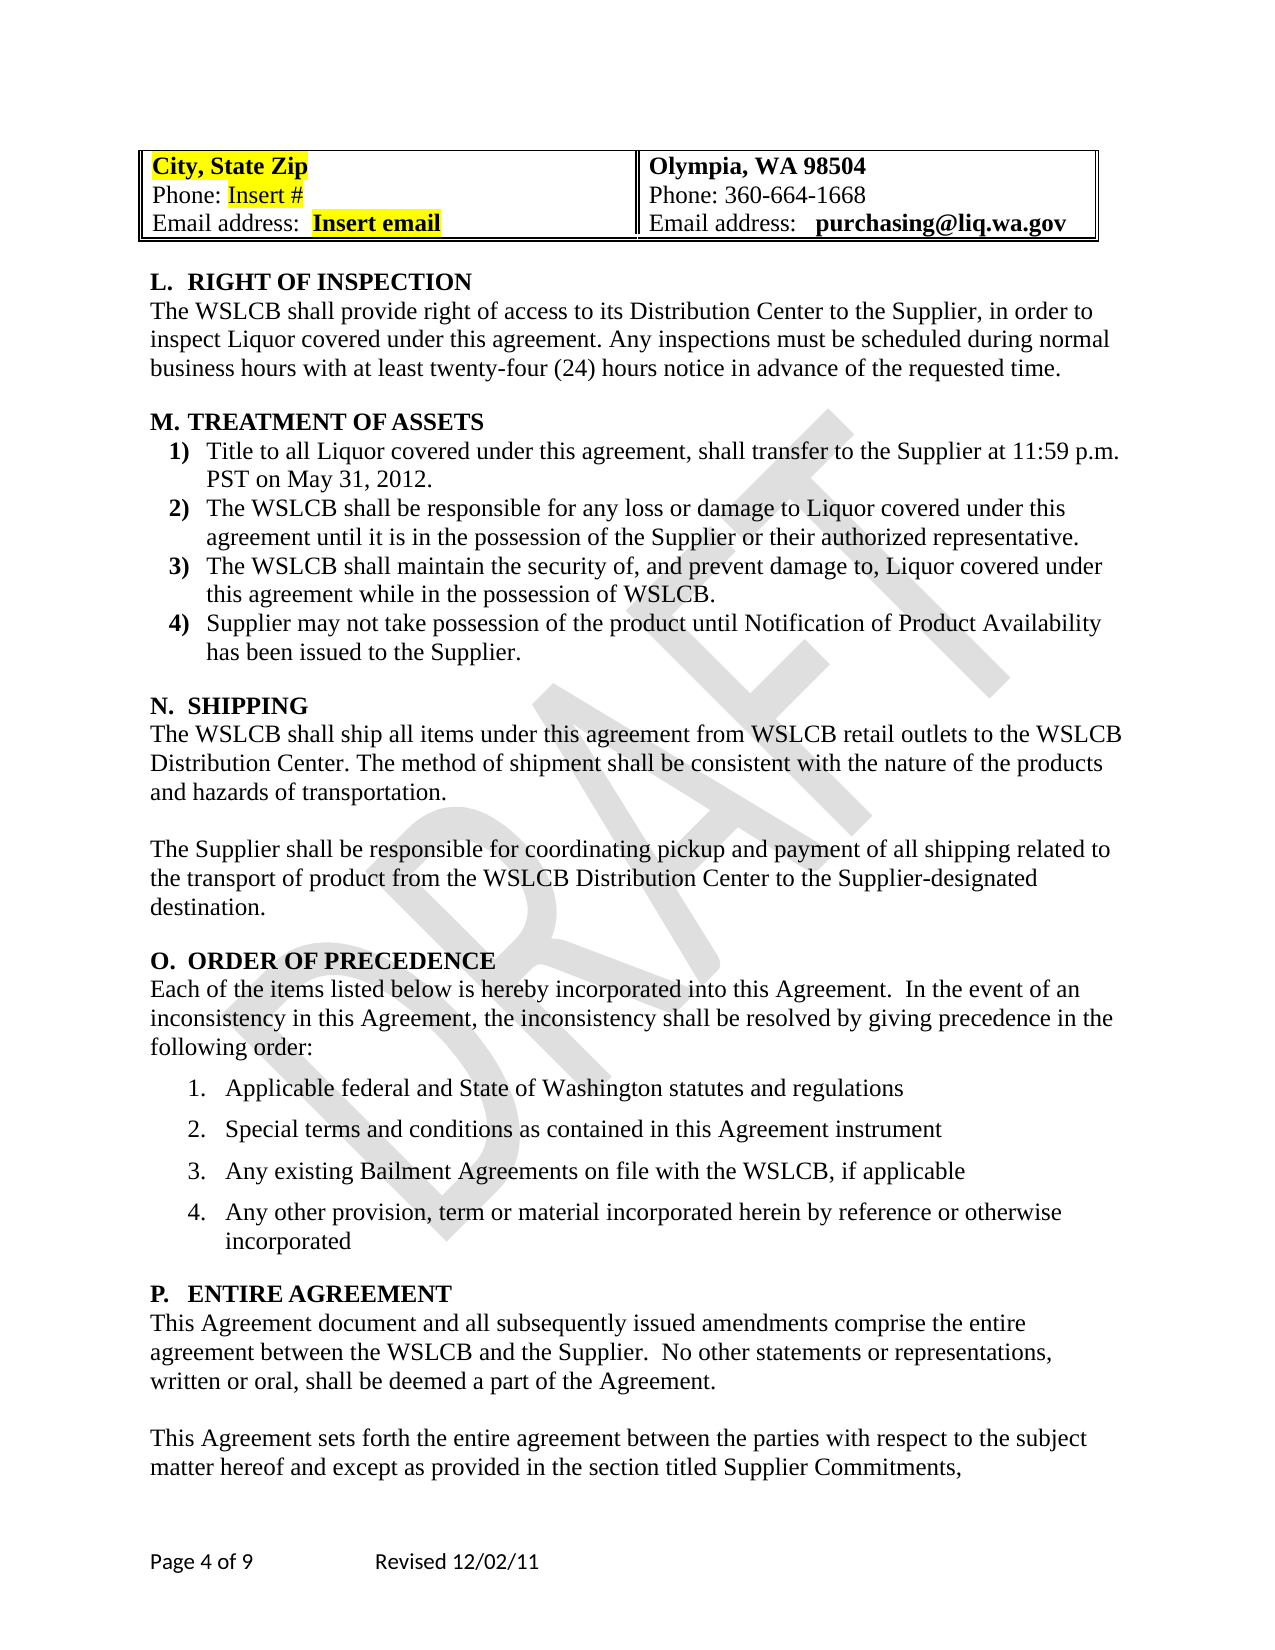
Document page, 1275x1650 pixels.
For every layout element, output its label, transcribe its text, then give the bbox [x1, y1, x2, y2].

list The WSLCB shall be responsible for any loss or damage to Liquor covered under this agreement until it is in the possession of the Supplier or their authorized representative. [169, 493, 1125, 551]
subtitle ENTIRE AGREEMENT [150, 1279, 1125, 1308]
text The WSLCB shall ship all items under this agreement from WSLCB retail outlets to the WSLCB Distribution Center. The method of shipment shall be consistent with the nature of the products and hazards of transportation. [150, 719, 1125, 806]
list The WSLCB shall maintain the security of, and prevent damage to, Liquor covered under this agreement while in the possession of WSLCB. [169, 551, 1125, 608]
list Title to all Liquor covered under this agreement, shall transfer to the Supplier at 11:59 p.m. PST on May 31, 2012. [169, 436, 1125, 493]
subtitle ORDER OF PRECEDENCE [150, 946, 1125, 974]
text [150, 1423, 1125, 1481]
list Applicable federal and State of Washington statutes and regulations [187, 1073, 1125, 1102]
subtitle SHIPPING [150, 691, 1125, 719]
subtitle TREATMENT OF ASSETS [150, 407, 1125, 436]
subtitle RIGHT OF INSPECTION [150, 267, 1125, 296]
list Special terms and conditions as contained in this Agreement instrument [187, 1114, 1125, 1143]
list Any other provision, term or material incorporated herein by reference or otherwise incorporated [187, 1197, 1125, 1254]
text The WSLCB shall provide right of access to its Distribution Center to the Supplier, in order to inspect Liquor covered under this agreement. Any inspections must be scheduled during normal business hours with at least twenty-four (24) hours notice in advance of the requested time. [150, 296, 1125, 382]
list Any existing Bailment Agreements on file with the WSLCB, if applicable [187, 1156, 1125, 1184]
list Supplier may not take possession of the product until Notification of Product Availability has been issued to the Supplier. [169, 608, 1125, 666]
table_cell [143, 151, 637, 237]
text Each of the items listed below is hereby incorporated into this Agreement. In the event of an inconsistency in this Agreement, the inconsistency shall be resolved by giving precedence in the following order: [150, 974, 1125, 1061]
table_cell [638, 151, 1095, 237]
text This Agreement document and all subsequently issued amendments comprise the entire agreement between the WSLCB and the Supplier. No other statements or representations, written or oral, shall be deemed a part of the Agreement. [150, 1308, 1125, 1394]
text The Supplier shall be responsible for coordinating pickup and payment of all shipping related to the transport of product from the WSLCB Distribution Center to the Supplier-designated destination. [150, 834, 1125, 921]
